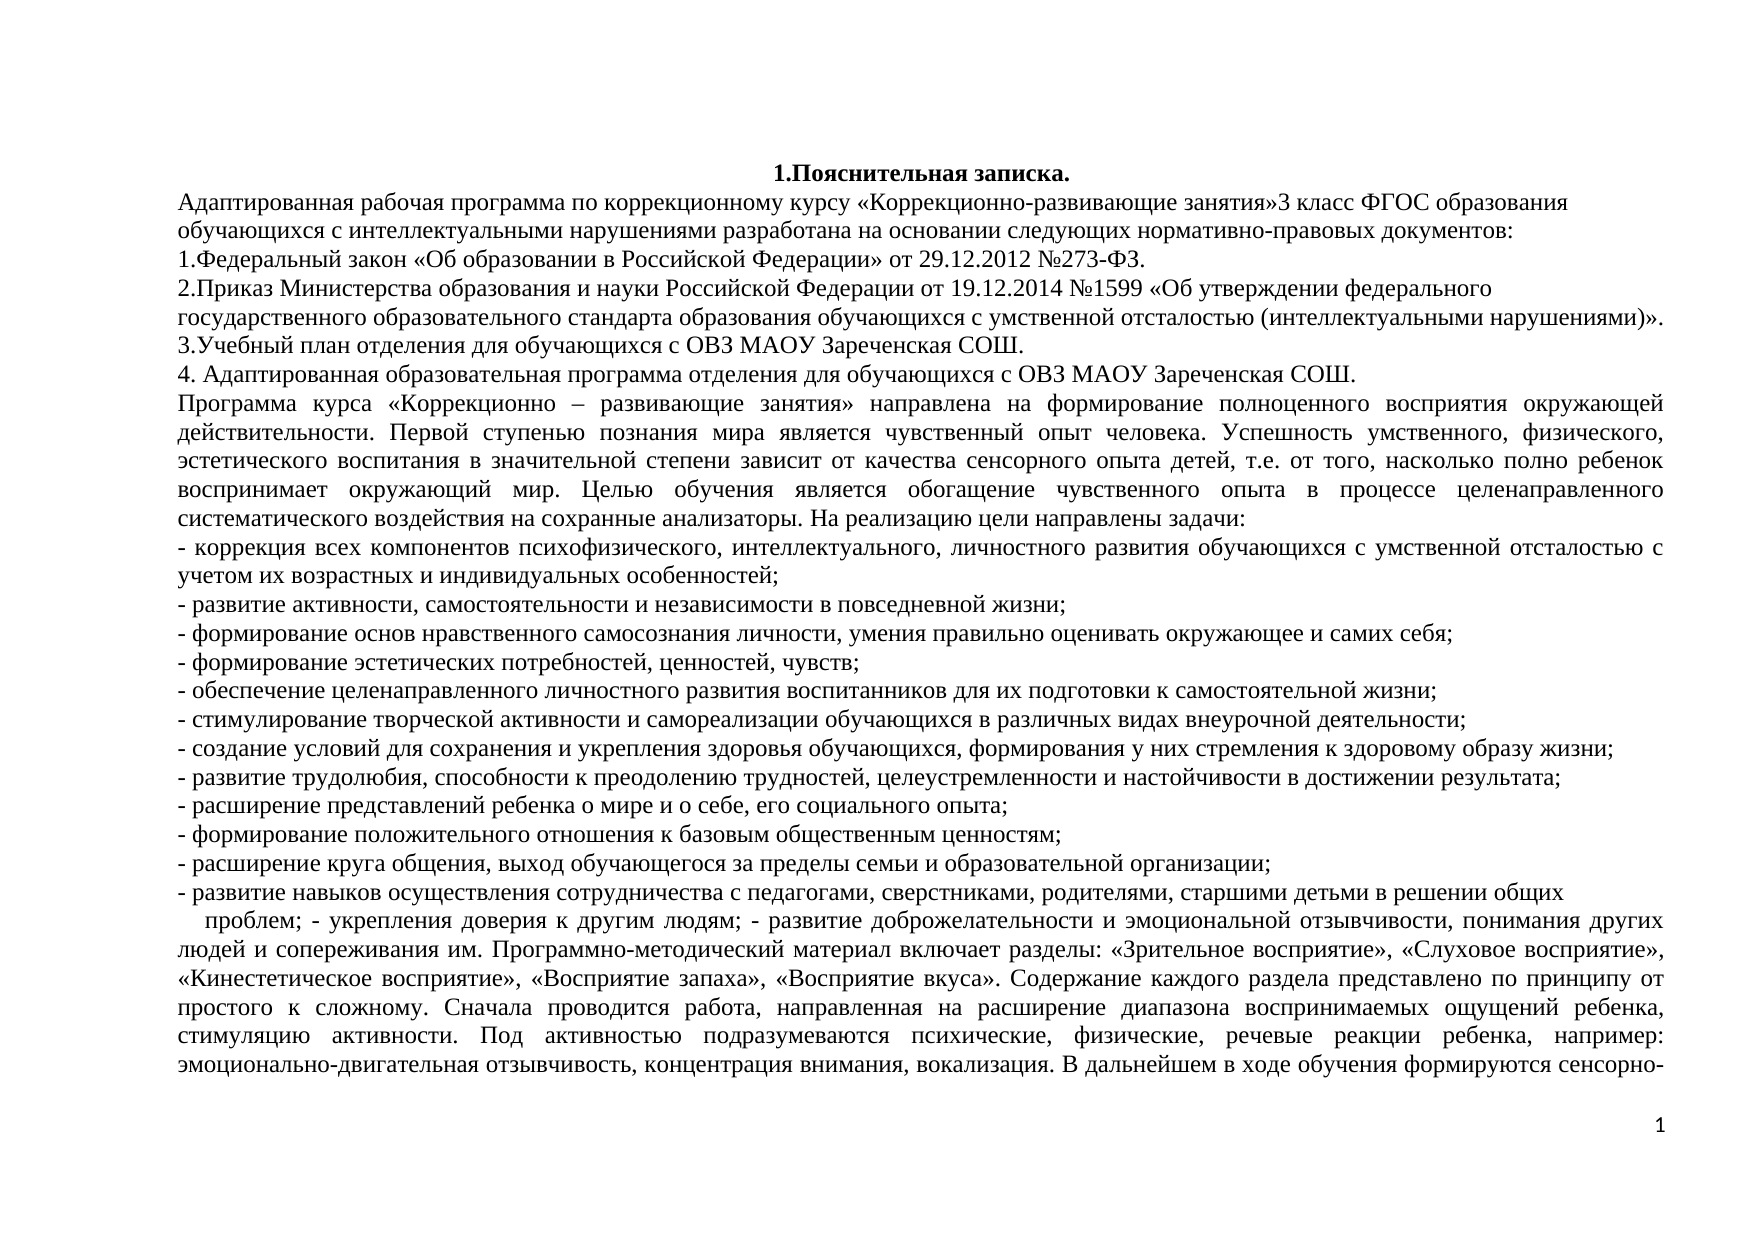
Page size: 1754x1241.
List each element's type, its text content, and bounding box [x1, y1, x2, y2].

text 1.Федеральный закон «Об образовании в Российской Федерации» от 29.12.2012 №273-ФЗ. [177, 244, 1665, 273]
text - расширение круга общения, выход обучающегося за пределы семьи и образовательной организации; [177, 848, 1665, 877]
text - коррекция всех компонентов психофизического, интеллектуального, личностного развития обучающихся с умственной отсталостью с учетом их возрастных и индивидуальных особенностей; [177, 532, 1665, 589]
text - расширение представлений ребенка о мире и о себе, его социального опыта; [177, 790, 1665, 819]
text - развитие активности, самостоятельности и независимости в повседневной жизни; [177, 589, 1665, 618]
text - формирование положительного отношения к базовым общественным ценностям; [177, 819, 1665, 848]
text - стимулирование творческой активности и самореализации обучающихся в различных видах внеурочной деятельности; [177, 704, 1665, 733]
text Программа курса «Коррекционно – развивающие занятия» направлена на формирование полноценного восприятия окружающей действительности. Первой ступенью познания мира является чувственный опыт человека. Успешность умственного, физического, эстетического воспитания в значительной степени зависит от качества сенсорного опыта детей, т.е. от того, насколько полно ребенок воспринимает окружающий мир. Целью обучения является обогащение чувственного опыта в процессе целенаправленного систематического воздействия на сохранные анализаторы. На реализацию цели направлены задачи: [177, 388, 1665, 532]
text 3.Учебный план отделения для обучающихся с ОВЗ МАОУ Зареченская СОШ. [177, 330, 1665, 359]
text 2.Приказ Министерства образования и науки Российской Федерации от 19.12.2014 №1599 «Об утверждении федерального государственного образовательного стандарта образования обучающихся с умственной отсталостью (интеллектуальными нарушениями)». [177, 273, 1665, 330]
text Адаптированная рабочая программа по коррекционному курсу «Коррекционно-развивающие занятия»3 класс ФГОС образования обучающихся с интеллектуальными нарушениями разработана на основании следующих нормативно-правовых документов: [177, 187, 1665, 244]
text - формирование основ нравственного самосознания личности, умения правильно оценивать окружающее и самих себя; [177, 618, 1665, 647]
text - обеспечение целенаправленного личностного развития воспитанников для их подготовки к самостоятельной жизни; [177, 675, 1665, 704]
text 4. Адаптированная образовательная программа отделения для обучающихся с ОВЗ МАОУ Зареченская СОШ. [177, 359, 1665, 388]
text 1.Пояснительная записка. [177, 158, 1665, 187]
text - создание условий для сохранения и укрепления здоровья обучающихся, формирования у них стремления к здоровому образу жизни; [177, 733, 1665, 762]
text - формирование эстетических потребностей, ценностей, чувств; [177, 647, 1665, 675]
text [177, 905, 1665, 1078]
text - развитие трудолюбия, способности к преодолению трудностей, целеустремленности и настойчивости в достижении результата; [177, 762, 1665, 790]
text - развитие навыков осуществления сотрудничества с педагогами, сверстниками, родителями, старшими детьми в решении общих [177, 877, 1665, 905]
